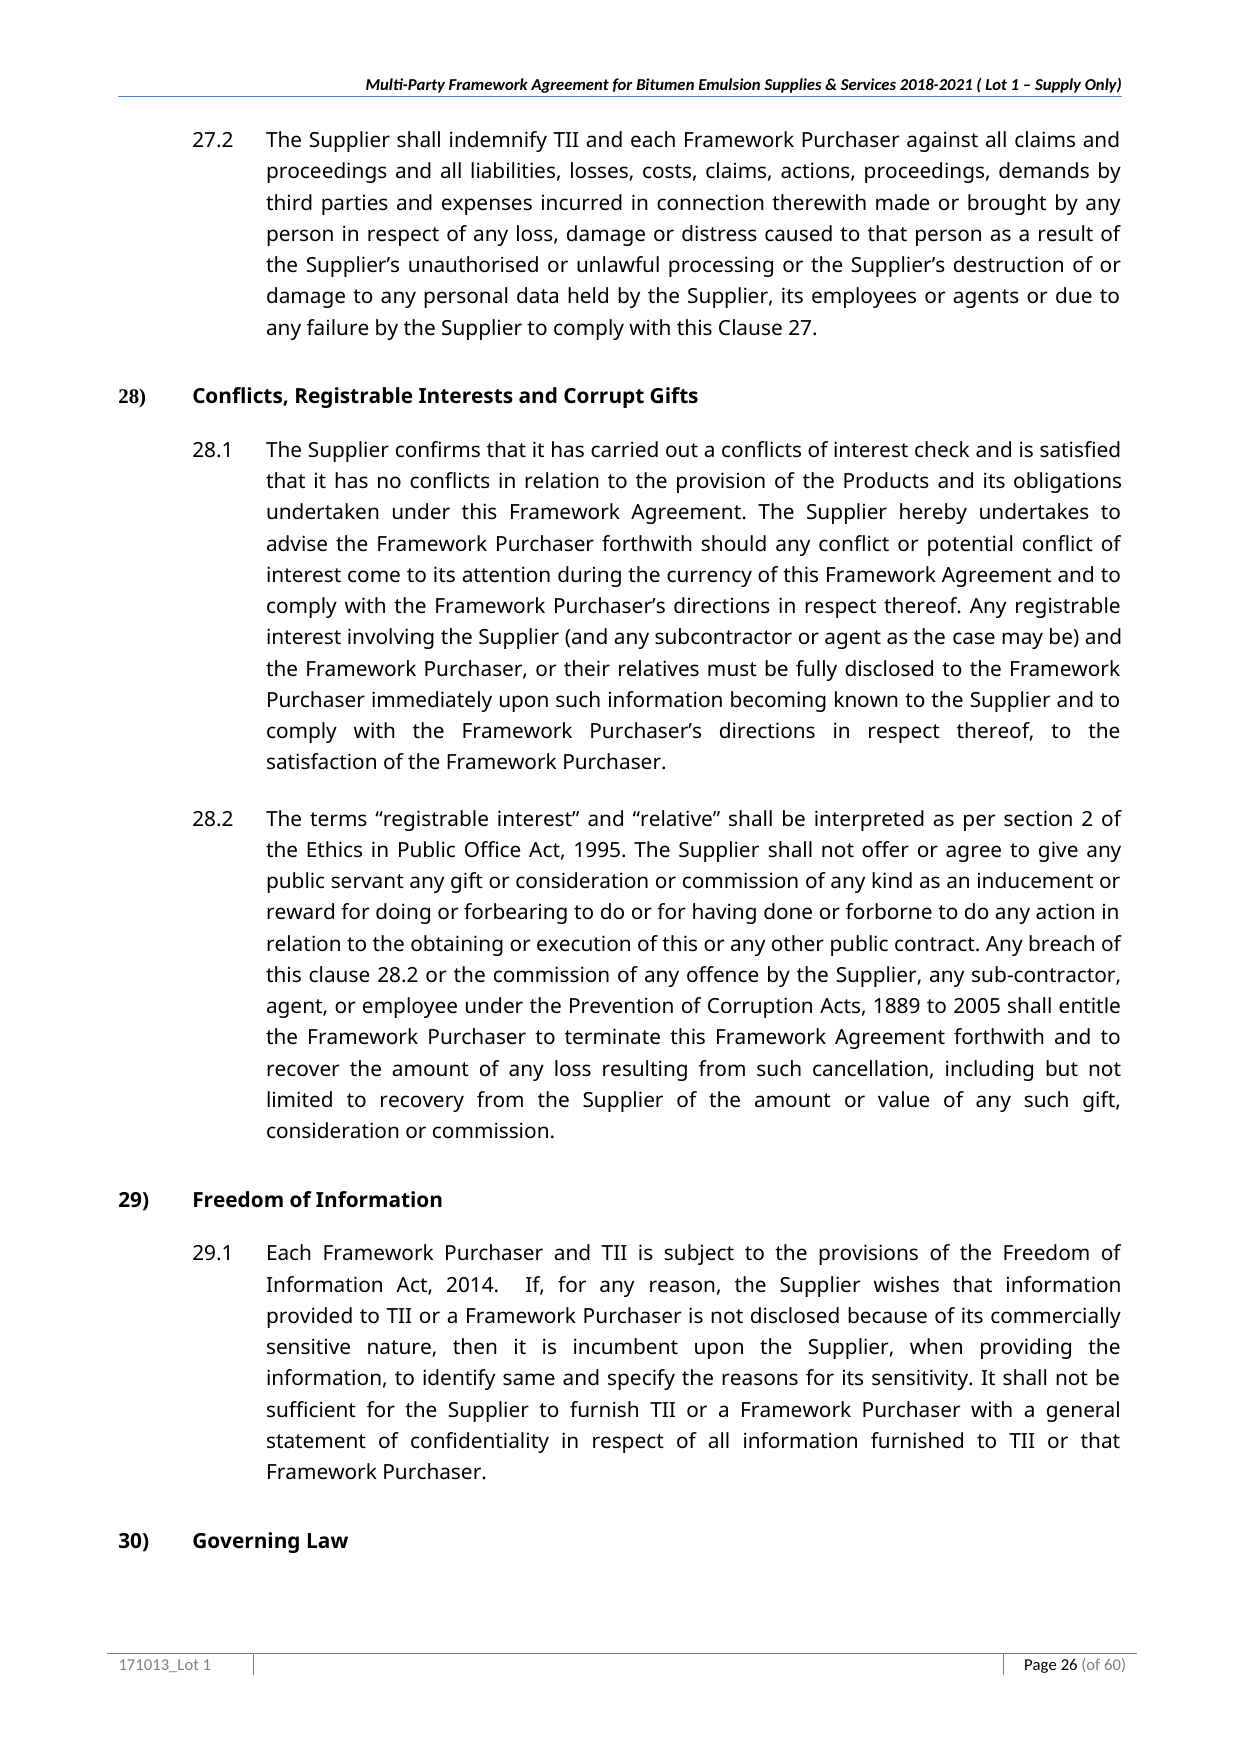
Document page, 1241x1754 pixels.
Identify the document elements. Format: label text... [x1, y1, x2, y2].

subtitle Conflicts, Registrable Interests and Corrupt Gifts [118, 382, 1122, 410]
subtitle The Supplier shall indemnify TII and each Framework Purchaser against all claims and proceedings and all liabilities, losses, costs, claims, actions, proceedings, demands by third parties and expenses incurred in connection therewith made or brought by any person in respect of any loss, damage or distress caused to that person as a result of the Supplier’s unauthorised or unlawful processing or the Supplier’s destruction of or damage to any personal data held by the Supplier, its employees or agents or due to any failure by the Supplier to comply with this Clause 27. [192, 125, 1122, 341]
subtitle Each Framework Purchaser and TII is subject to the provisions of the Freedom of Information Act, 2014. If, for any reason, the Supplier wishes that information provided to TII or a Framework Purchaser is not disclosed because of its commercially sensitive nature, then it is incumbent upon the Supplier, when providing the information, to identify same and specify the reasons for its sensitivity. It shall not be sufficient for the Supplier to furnish TII or a Framework Purchaser with a general statement of confidentiality in respect of all information furnished to TII or that Framework Purchaser. [192, 1238, 1122, 1486]
subtitle Freedom of Information [118, 1185, 1122, 1213]
subtitle The Supplier confirms that it has carried out a conflicts of interest check and is satisfied that it has no conflicts in relation to the provision of the Products and its obligations undertaken under this Framework Agreement. The Supplier hereby undertakes to advise the Framework Purchaser forthwith should any conflict or potential conflict of interest come to its attention during the currency of this Framework Agreement and to comply with the Framework Purchaser’s directions in respect thereof. Any registrable interest involving the Supplier (and any subcontractor or agent as the case may be) and the Framework Purchaser, or their relatives must be fully disclosed to the Framework Purchaser immediately upon such information becoming known to the Supplier and to comply with the Framework Purchaser’s directions in respect thereof, to the satisfaction of the Framework Purchaser. [192, 435, 1122, 776]
subtitle The terms “registrable interest” and “relative” shall be interpreted as per section 2 of the Ethics in Public Office Act, 1995. The Supplier shall not offer or agree to give any public servant any gift or consideration or commission of any kind as an inducement or reward for doing or forbearing to do or for having done or forborne to do any action in relation to the obtaining or execution of this or any other public contract. Any breach of this clause 28.2 or the commission of any offence by the Supplier, any sub-contractor, agent, or employee under the Prevention of Corruption Acts, 1889 to 2005 shall entitle the Framework Purchaser to terminate this Framework Agreement forthwith and to recover the amount of any loss resulting from such cancellation, including but not limited to recovery from the Supplier of the amount or value of any such gift, consideration or commission. [192, 804, 1122, 1145]
subtitle Governing Law [118, 1526, 1122, 1554]
